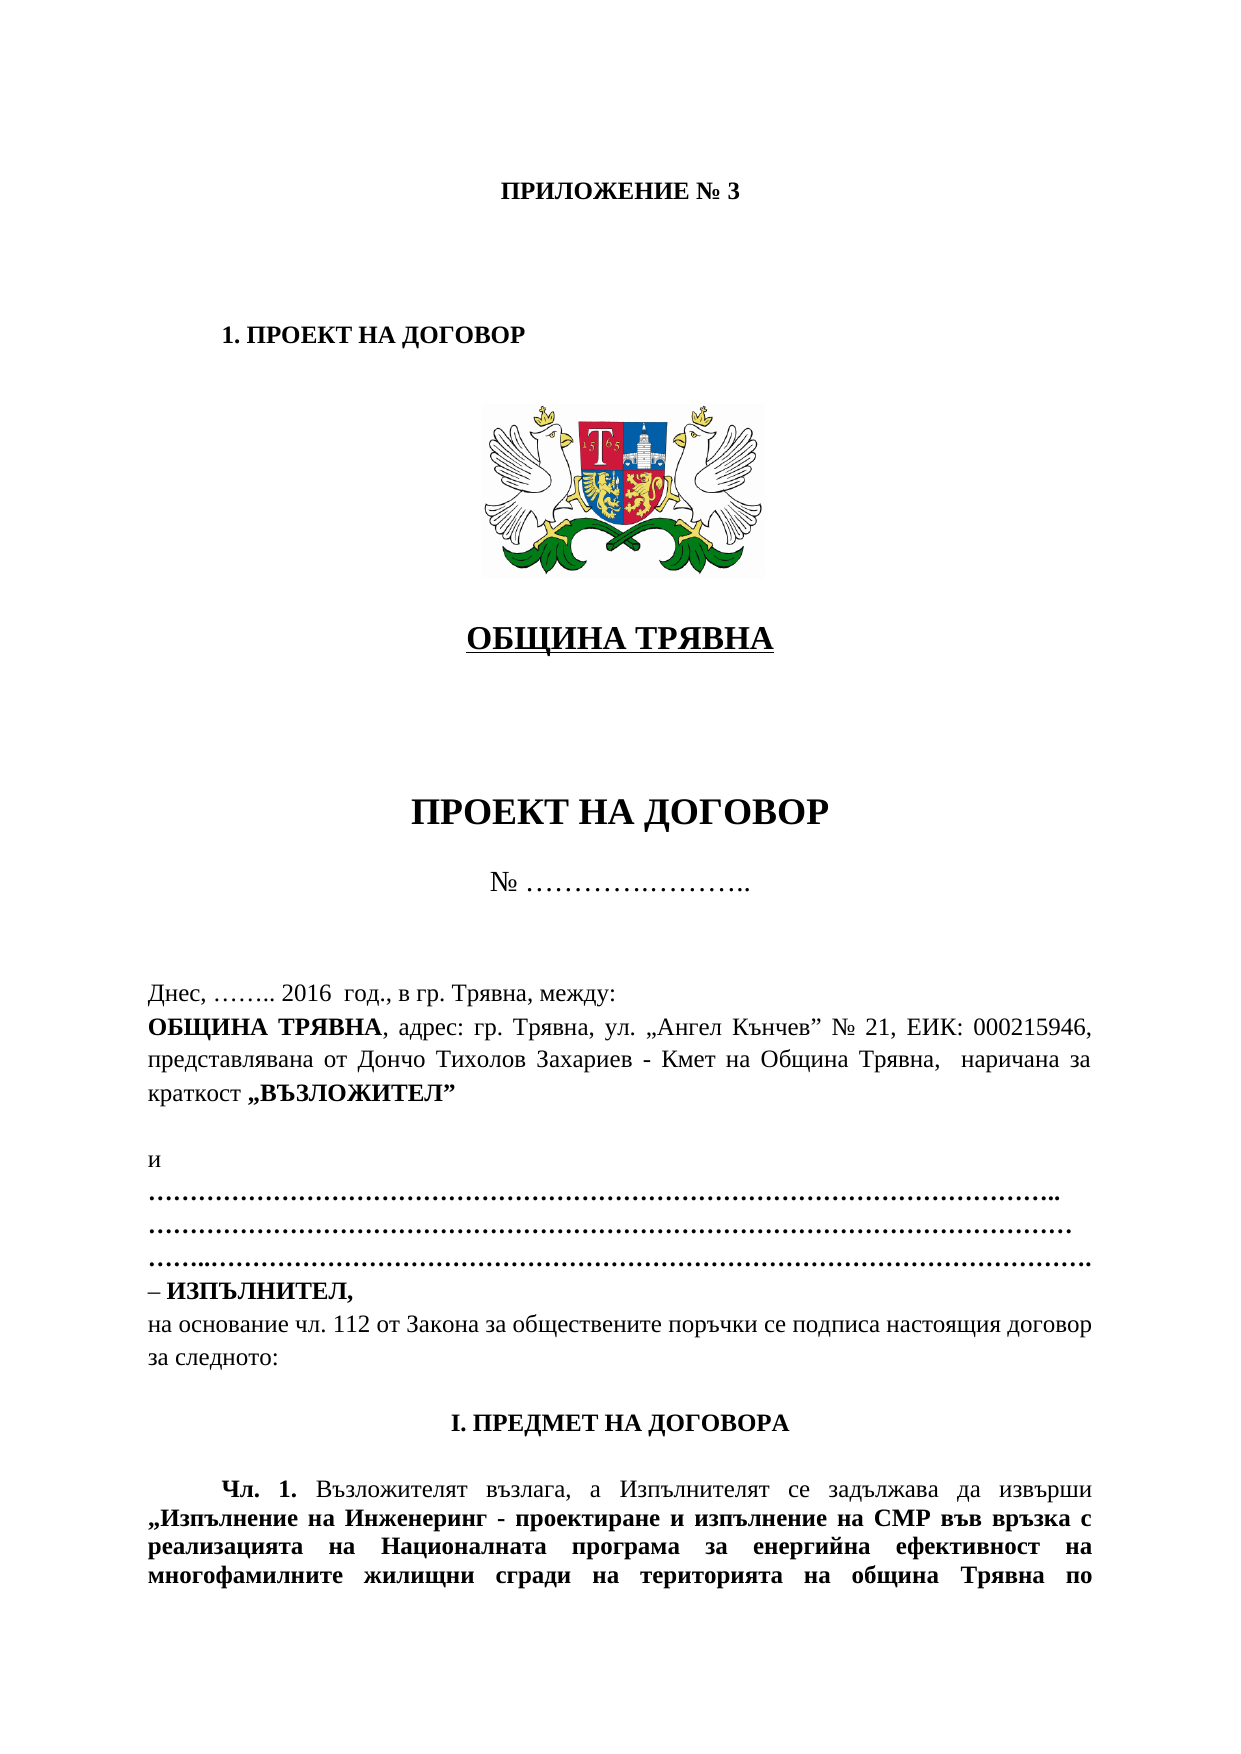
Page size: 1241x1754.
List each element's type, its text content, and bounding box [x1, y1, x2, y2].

text Днес, …….. 2016 год., в гр. Трявна, между: [148, 978, 1093, 1007]
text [148, 1474, 1093, 1589]
picture [481, 404, 766, 579]
text 1. ПРОЕКТ НА ДОГОВОР [148, 320, 1093, 349]
text ………………………………………………………………………………………………..………………………………………………………………………………………………………..……………………………………………………………………………………………. – ИЗПЪЛНИТЕЛ, [148, 1177, 1093, 1304]
text и [148, 1144, 1093, 1172]
text на основание чл. 112 от Закона за обществените поръчки се подписа настоящия договор за следното: [148, 1309, 1093, 1371]
text ОБЩИНА ТРЯВНА [148, 618, 1093, 657]
text ОБЩИНА ТРЯВНА, адрес: гр. Трявна, ул. „Ангел Кънчев” № 21, ЕИК: 000215946, представлявана от Дончо Тихолов Захариев - Кмет на Община Трявна, наричана за краткост „ВЪЗЛОЖИТЕЛ” [148, 1012, 1093, 1106]
text ПРОЕКТ НА ДОГОВОР [148, 789, 1093, 832]
text І. ПРЕДМЕТ НА ДОГОВОРА [148, 1408, 1093, 1437]
text ПРИЛОЖЕНИЕ № 3 [148, 176, 1093, 205]
text № ………….……….. [148, 864, 1093, 897]
